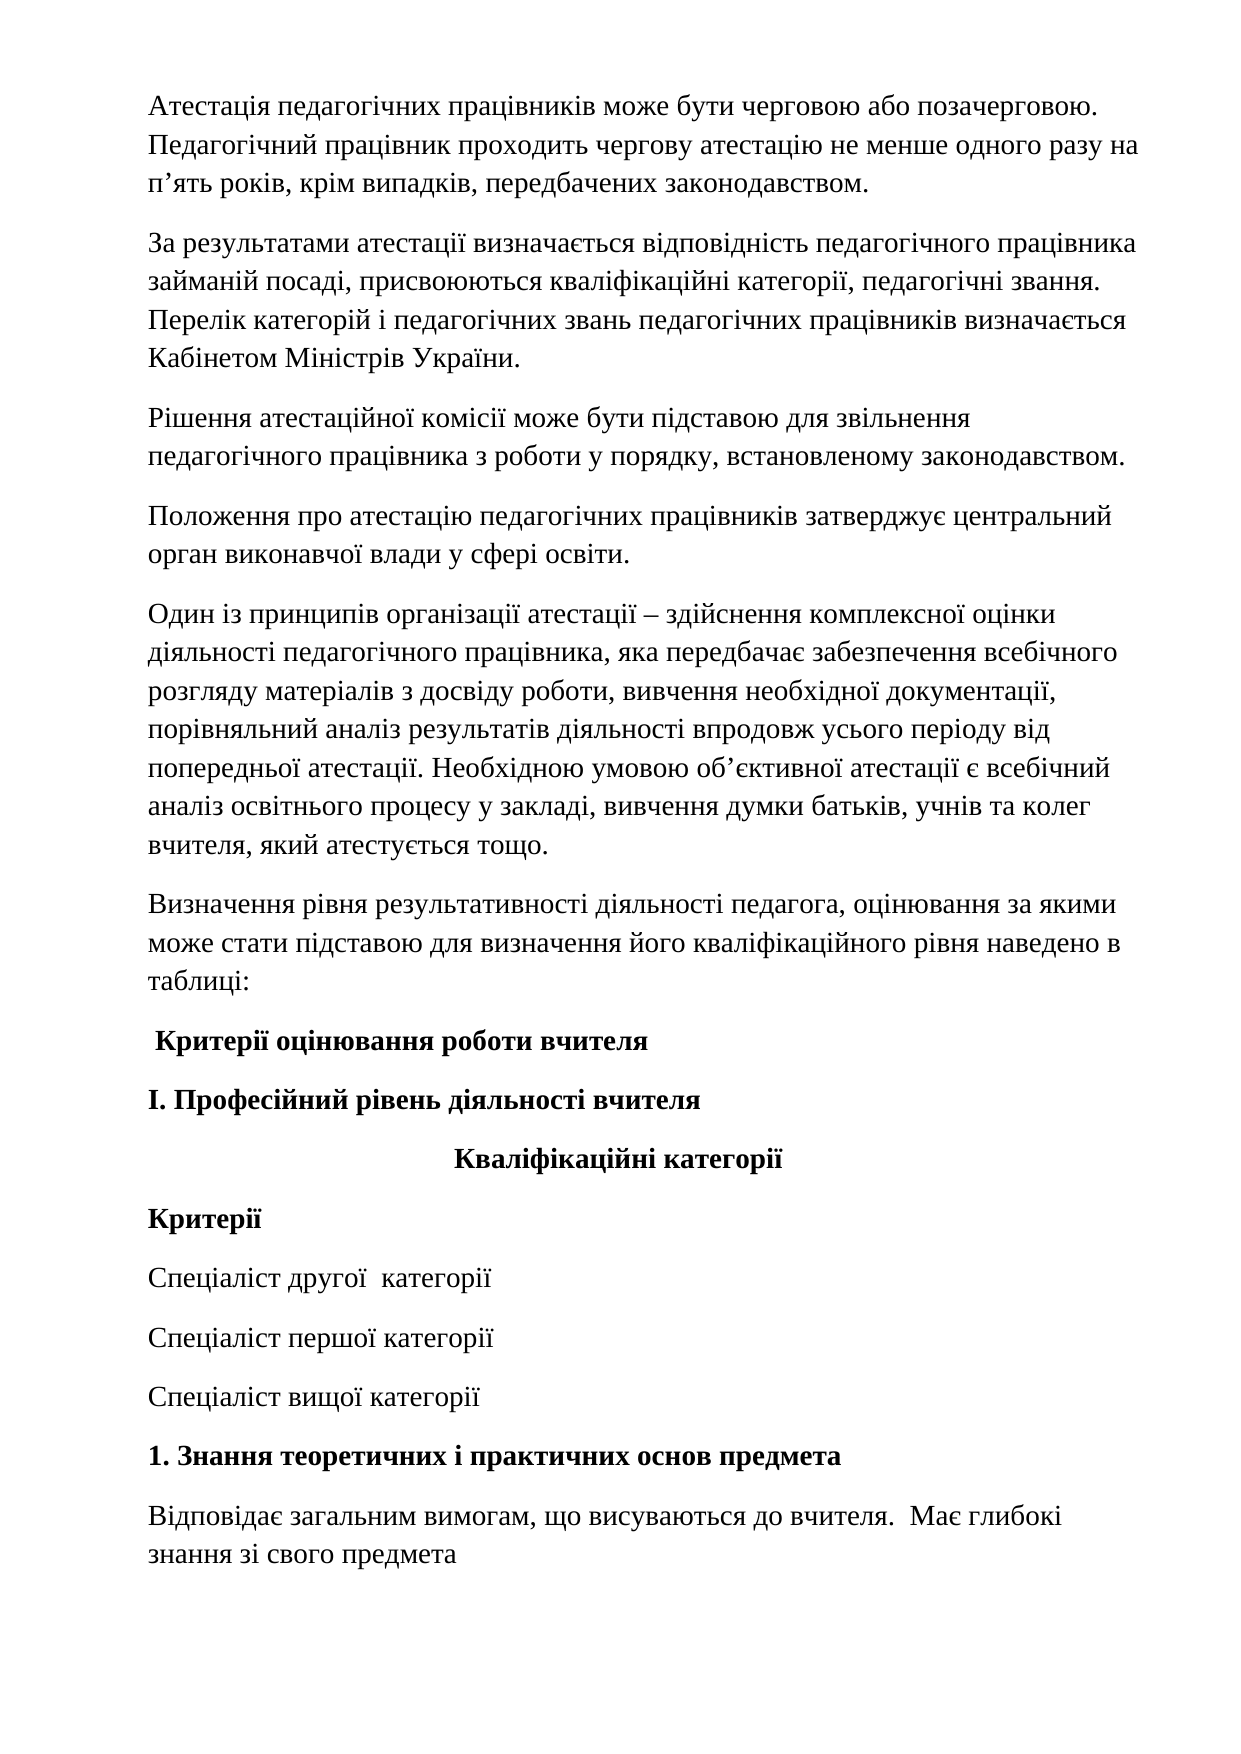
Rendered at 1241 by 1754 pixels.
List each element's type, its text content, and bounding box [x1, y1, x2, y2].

text Спеціаліст другої категорії [148, 1260, 1152, 1294]
text Критерії оцінювання роботи вчителя [148, 1023, 1152, 1056]
text Один із принципів організації атестації – здійснення комплексної оцінки діяльності педагогічного працівника, яка передбачає забезпечення всебічного розгляду матеріалів з досвіду роботи, вивчення необхідної документації, порівняльний аналіз результатів діяльності впродовж усього періоду від попередньої атестації. Необхідною умовою об’єктивної атестації є всебічний аналіз освітнього процесу у закладі, вивчення думки батьків, учнів та колег вчителя, який атестується тощо. [148, 596, 1152, 861]
text Спеціаліст вищої категорії [148, 1379, 1152, 1413]
text І. Професійний рівень діяльності вчителя [148, 1082, 1152, 1116]
text 1. Знання теоретичних і практичних основ предмета [148, 1438, 1152, 1472]
text Рішення атестаційної комісії може бути підставою для звільнення педагогічного працівника з роботи у порядку, встановленому законодавством. [148, 400, 1152, 472]
text За результатами атестації визначається відповідність педагогічного працівника займаній посаді, присвоюються кваліфікаційні категорії, педагогічні звання. Перелік категорій і педагогічних звань педагогічних працівників визначається Кабінетом Міністрів України. [148, 225, 1152, 374]
text Кваліфікаційні категорії [148, 1142, 1152, 1175]
text Положення про атестацію педагогічних працівників затверджує центральний орган виконавчої влади у сфері освіти. [148, 498, 1152, 570]
text Визначення рівня результативності діяльності педагога, оцінювання за якими може стати підставою для визначення його кваліфікаційного рівня наведено в таблиці: [148, 886, 1152, 997]
text Критерії [148, 1201, 1152, 1234]
text Відповідає загальним вимогам, що висуваються до вчителя. Має глибокі знання зі свого предмета [148, 1498, 1152, 1570]
text Атестація педагогічних працівників може бути черговою або позачерговою. Педагогічний працівник проходить чергову атестацію не менше одного разу на п’ять років, крім випадків, передбачених законодавством. [148, 88, 1152, 199]
text Спеціаліст першої категорії [148, 1320, 1152, 1353]
